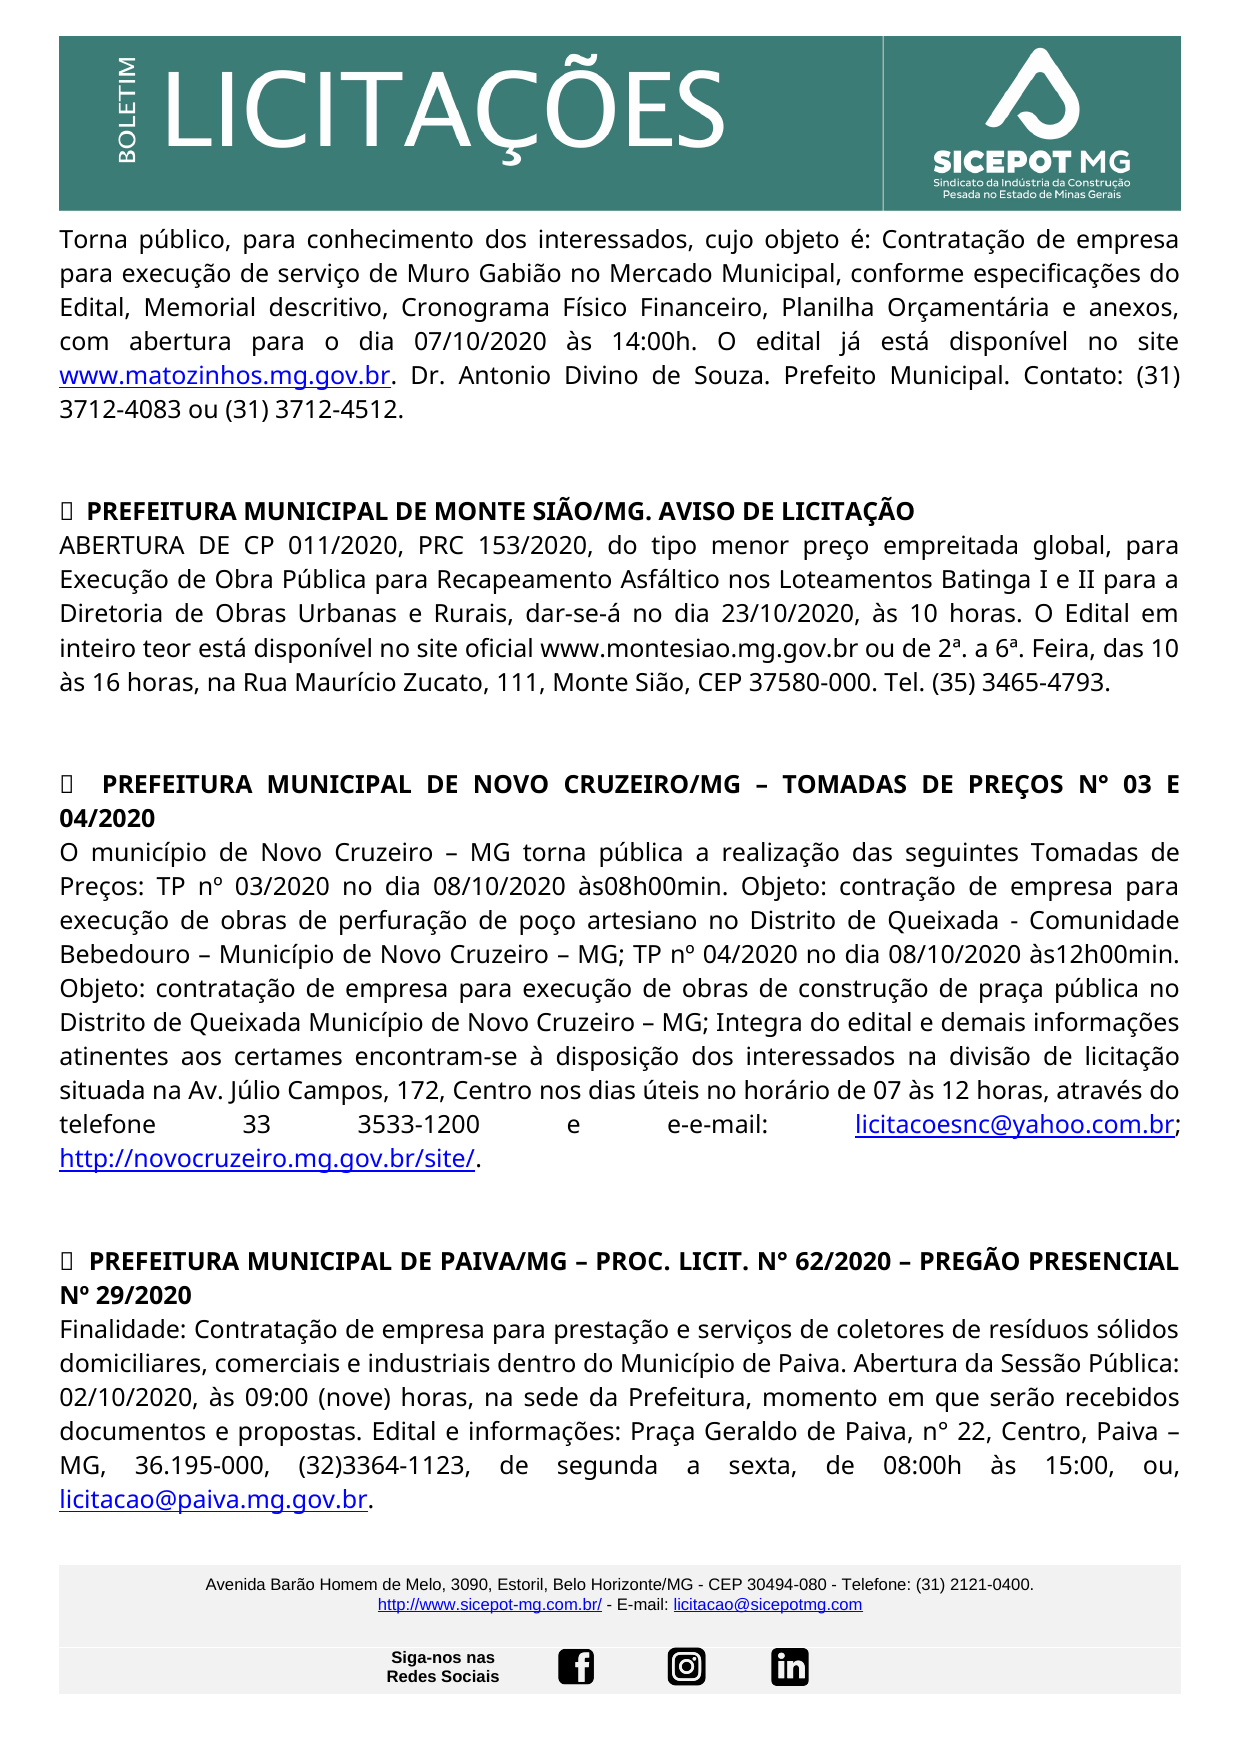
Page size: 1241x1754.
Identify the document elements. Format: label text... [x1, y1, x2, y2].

text ABERTURA DE CP 011/2020, PRC 153/2020, do tipo menor preço empreitada global, para Execução de Obra Pública para Recapeamento Asfáltico nos Loteamentos Batinga I e II para a Diretoria de Obras Urbanas e Rurais, dar-se-á no dia 23/10/2020, às 10 horas. O Edital em inteiro teor está disponível no site oficial www.montesiao.mg.gov.br ou de 2ª. a 6ª. Feira, das 10 às 16 horas, na Rua Maurício Zucato, 111, Monte Sião, CEP 37580-000. Tel. (35) 3465-4793. [59, 528, 1181, 698]
text  PREFEITURA MUNICIPAL DE MONTE SIÃO/MG. AVISO DE LICITAÇÃO [59, 494, 1181, 528]
picture [557, 1648, 594, 1685]
text  PREFEITURA MUNICIPAL DE PAIVA/MG – PROC. LICIT. N° 62/2020 – PREGÃO PRESENCIAL Nº 29/2020 [59, 1243, 1181, 1311]
text Finalidade: Contratação de empresa para prestação e serviços de coletores de resíduos sólidos domiciliares, comerciais e industriais dentro do Município de Paiva. Abertura da Sessão Pública: 02/10/2020, às 09:00 (nove) horas, na sede da Prefeitura, momento em que serão recebidos documentos e propostas. Edital e informações: Praça Geraldo de Paiva, n° 22, Centro, Paiva – MG, 36.195-000, (32)3364-1123, de segunda a sexta, de 08:00h às 15:00, ou, licitacao@paiva.mg.gov.br. [59, 1311, 1181, 1516]
text O município de Novo Cruzeiro – MG torna pública a realização das seguintes Tomadas de Preços: TP nº 03/2020 no dia 08/10/2020 às08h00min. Objeto: contração de empresa para execução de obras de perfuração de poço artesiano no Distrito de Queixada - Comunidade Bebedouro – Município de Novo Cruzeiro – MG; TP nº 04/2020 no dia 08/10/2020 às12h00min. Objeto: contratação de empresa para execução de obras de construção de praça pública no Distrito de Queixada Município de Novo Cruzeiro – MG; Integra do edital e demais informações atinentes aos certames encontram-se à disposição dos interessados na divisão de licitação situada na Av. Júlio Campos, 172, Centro nos dias úteis no horário de 07 às 12 horas, através do telefone 33 3533-1200 e e-e-mail: licitacoesnc@yahoo.com.br; http://novocruzeiro.mg.gov.br/site/. [59, 834, 1181, 1175]
picture [667, 1647, 706, 1686]
picture [59, 36, 1181, 211]
text  PREFEITURA MUNICIPAL DE NOVO CRUZEIRO/MG – TOMADAS DE PREÇOS N° 03 E 04/2020 [59, 766, 1181, 834]
text Torna público, para conhecimento dos interessados, cujo objeto é: Contratação de empresa para execução de serviço de Muro Gabião no Mercado Municipal, conforme especificações do Edital, Memorial descritivo, Cronograma Físico Financeiro, Planilha Orçamentária e anexos, com abertura para o dia 07/10/2020 às 14:00h. O edital já está disponível no site www.matozinhos.mg.gov.br. Dr. Antonio Divino de Souza. Prefeito Municipal. Contato: (31) 3712-4083 ou (31) 3712-4512. [59, 221, 1181, 426]
picture [771, 1648, 809, 1686]
